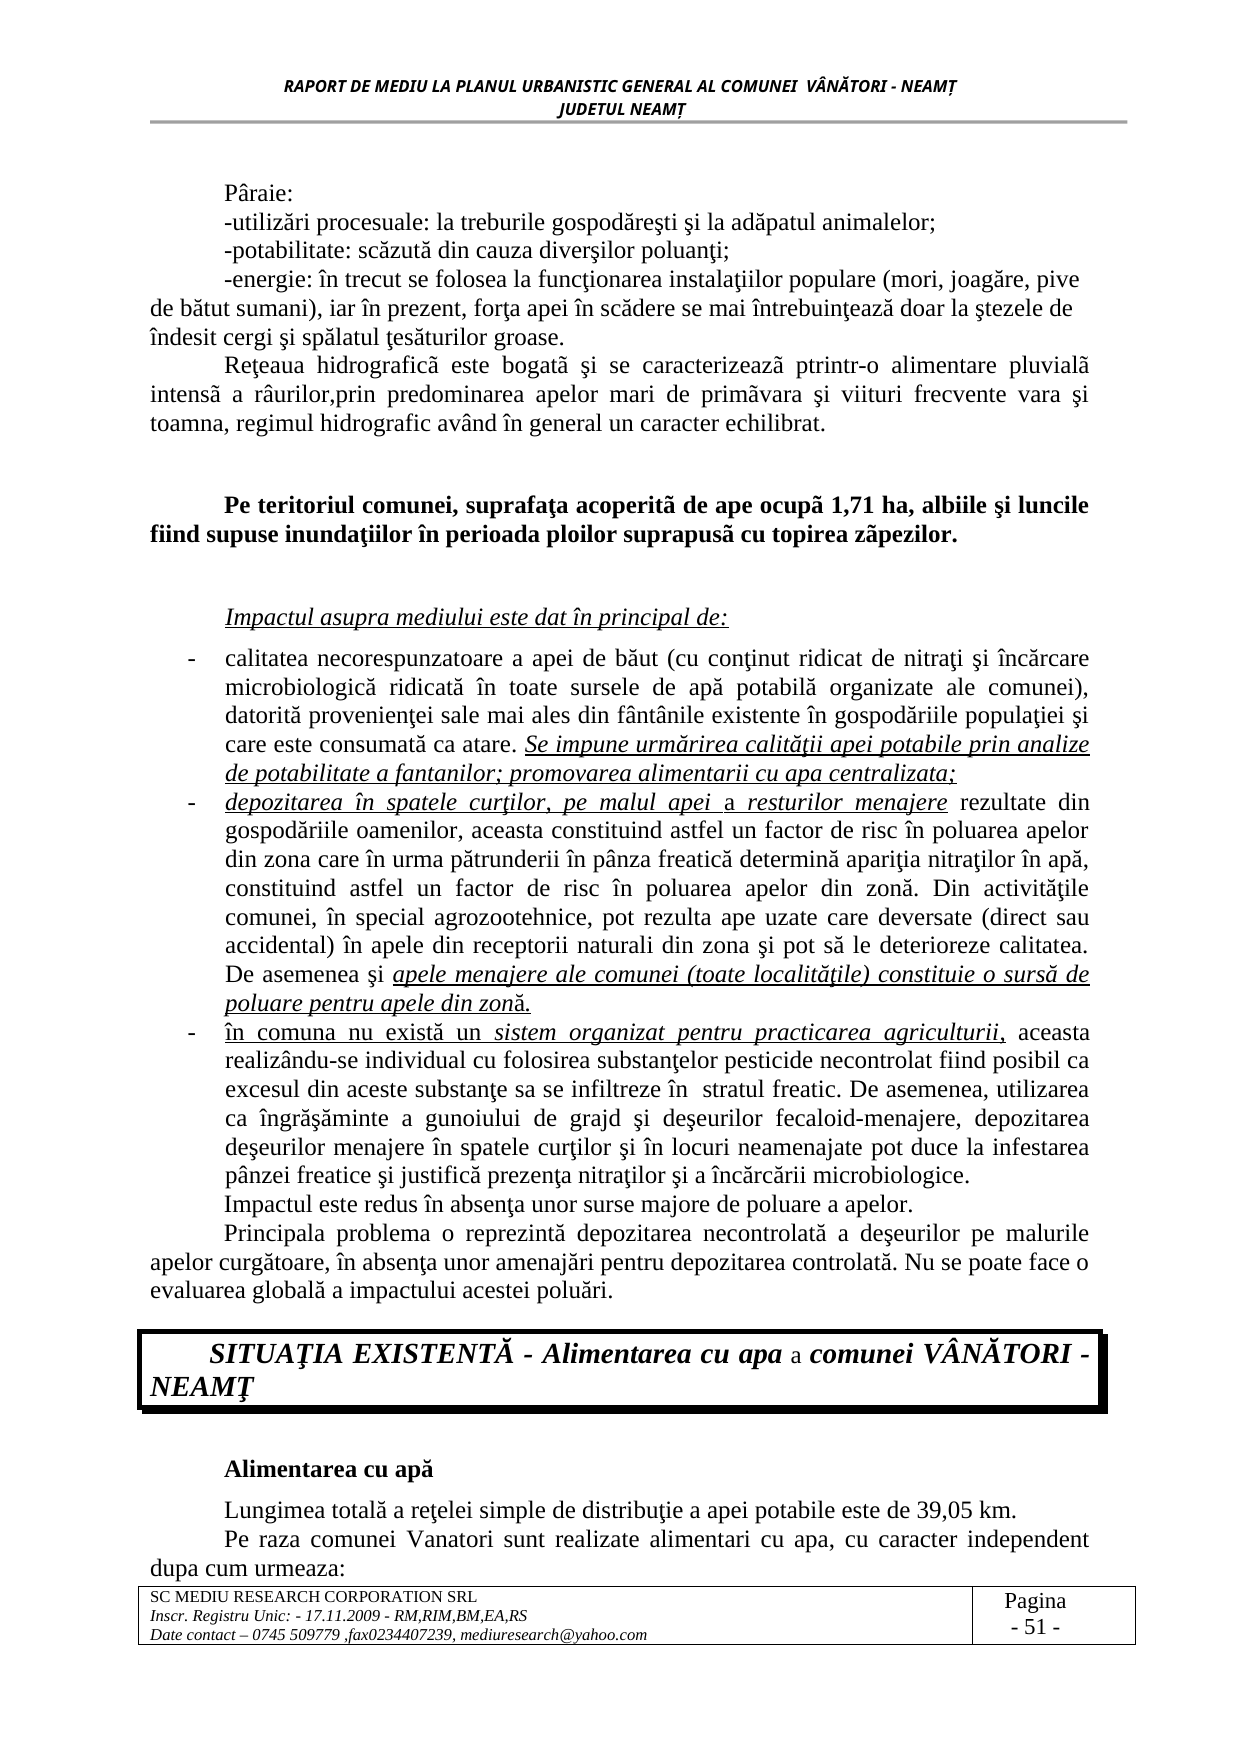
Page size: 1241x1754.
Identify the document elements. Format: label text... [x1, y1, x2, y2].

text Alimentarea cu apă [150, 1454, 1090, 1483]
text Impactul este redus în absenţa unor surse majore de poluare a apelor. [187, 1189, 1090, 1218]
text Reţeaua hidrograficã este bogatã şi se caracterizeazã ptrintr-o alimentare pluvialã intensã a râurilor,prin predominarea apelor mari de primãvara şi viituri frecvente vara şi toamna, regimul hidrografic având în general un caracter echilibrat. [150, 350, 1090, 437]
text Pe raza comunei Vanatori sunt realizate alimentari cu apa, cu caracter independent dupa cum urmeaza: [150, 1524, 1090, 1582]
text Principala problema o reprezintă depozitarea necontrolată a deşeurilor pe malurile apelor curgătoare, în absenţa unor amenajări pentru depozitarea controlată. Nu se poate face o evaluarea globală a impactului acestei poluări. [150, 1218, 1090, 1304]
text Pe teritoriul comunei, suprafaţa acoperitã de ape ocupã 1,71 ha, albiile şi luncile fiind supuse inundaţiilor în perioada ploilor suprapusã cu topirea zãpezilor. [150, 490, 1090, 548]
text Impactul asupra mediului este dat în principal de: [150, 602, 1090, 630]
text -utilizări procesuale: la treburile gospodăreşti şi la adăpatul animalelor; [150, 207, 1090, 235]
text -potabilitate: scăzută din cauza diverşilor poluanţi; [150, 235, 1090, 264]
list în comuna nu există un sistem organizat pentru practicarea agriculturii, aceasta realizându-se individual cu folosirea substanţelor pesticide necontrolat fiind posibil ca excesul din aceste substanţe sa se infiltreze în stratul freatic. De asemenea, utilizarea ca îngrăşăminte a gunoiului de grajd şi deşeurilor fecaloid-menajere, depozitarea deşeurilor menajere în spatele curţilor şi în locuri neamenajate pot duce la infestarea pânzei freatice şi justifică prezenţa nitraţilor şi a încărcării microbiologice. [187, 1017, 1090, 1189]
subtitle SITUAŢIA EXISTENTĂ - Alimentarea cu apa a comunei VÂNĂTORI - NEAMŢ [142, 1334, 1098, 1405]
text Pâraie: [150, 178, 1090, 207]
list calitatea necorespunzatoare a apei de băut (cu conţinut ridicat de nitraţi şi încărcare microbiologică ridicată în toate sursele de apă potabilă organizate ale comunei), datorită provenienţei sale mai ales din fântânile existente în gospodăriile populaţiei şi care este consumată ca atare. Se impune urmărirea calităţii apei potabile prin analize de potabilitate a fantanilor; promovarea alimentarii cu apa centralizata; [187, 643, 1090, 787]
list depozitarea în spatele curţilor, pe malul apei a resturilor menajere rezultate din gospodăriile oamenilor, aceasta constituind astfel un factor de risc în poluarea apelor din zona care în urma pătrunderii în pânza freatică determină apariţia nitraţilor în apă, constituind astfel un factor de risc în poluarea apelor din zonă. Din activităţile comunei, în special agrozootehnice, pot rezulta ape uzate care deversate (direct sau accidental) în apele din receptorii naturali din zona şi pot să le deterioreze calitatea. De asemenea şi apele menajere ale comunei (toate localităţile) constituie o sursă de poluare pentru apele din zonă. [187, 787, 1090, 1017]
text -energie: în trecut se folosea la funcţionarea instalaţiilor populare (mori, joagăre, pive de bătut sumani), iar în prezent, forţa apei în scădere se mai întrebuinţează doar la ştezele de îndesit cergi şi spălatul ţesăturilor groase. [150, 264, 1090, 350]
text Lungimea totală a reţelei simple de distribuţie a apei potabile este de 39,05 km. [150, 1496, 1090, 1524]
